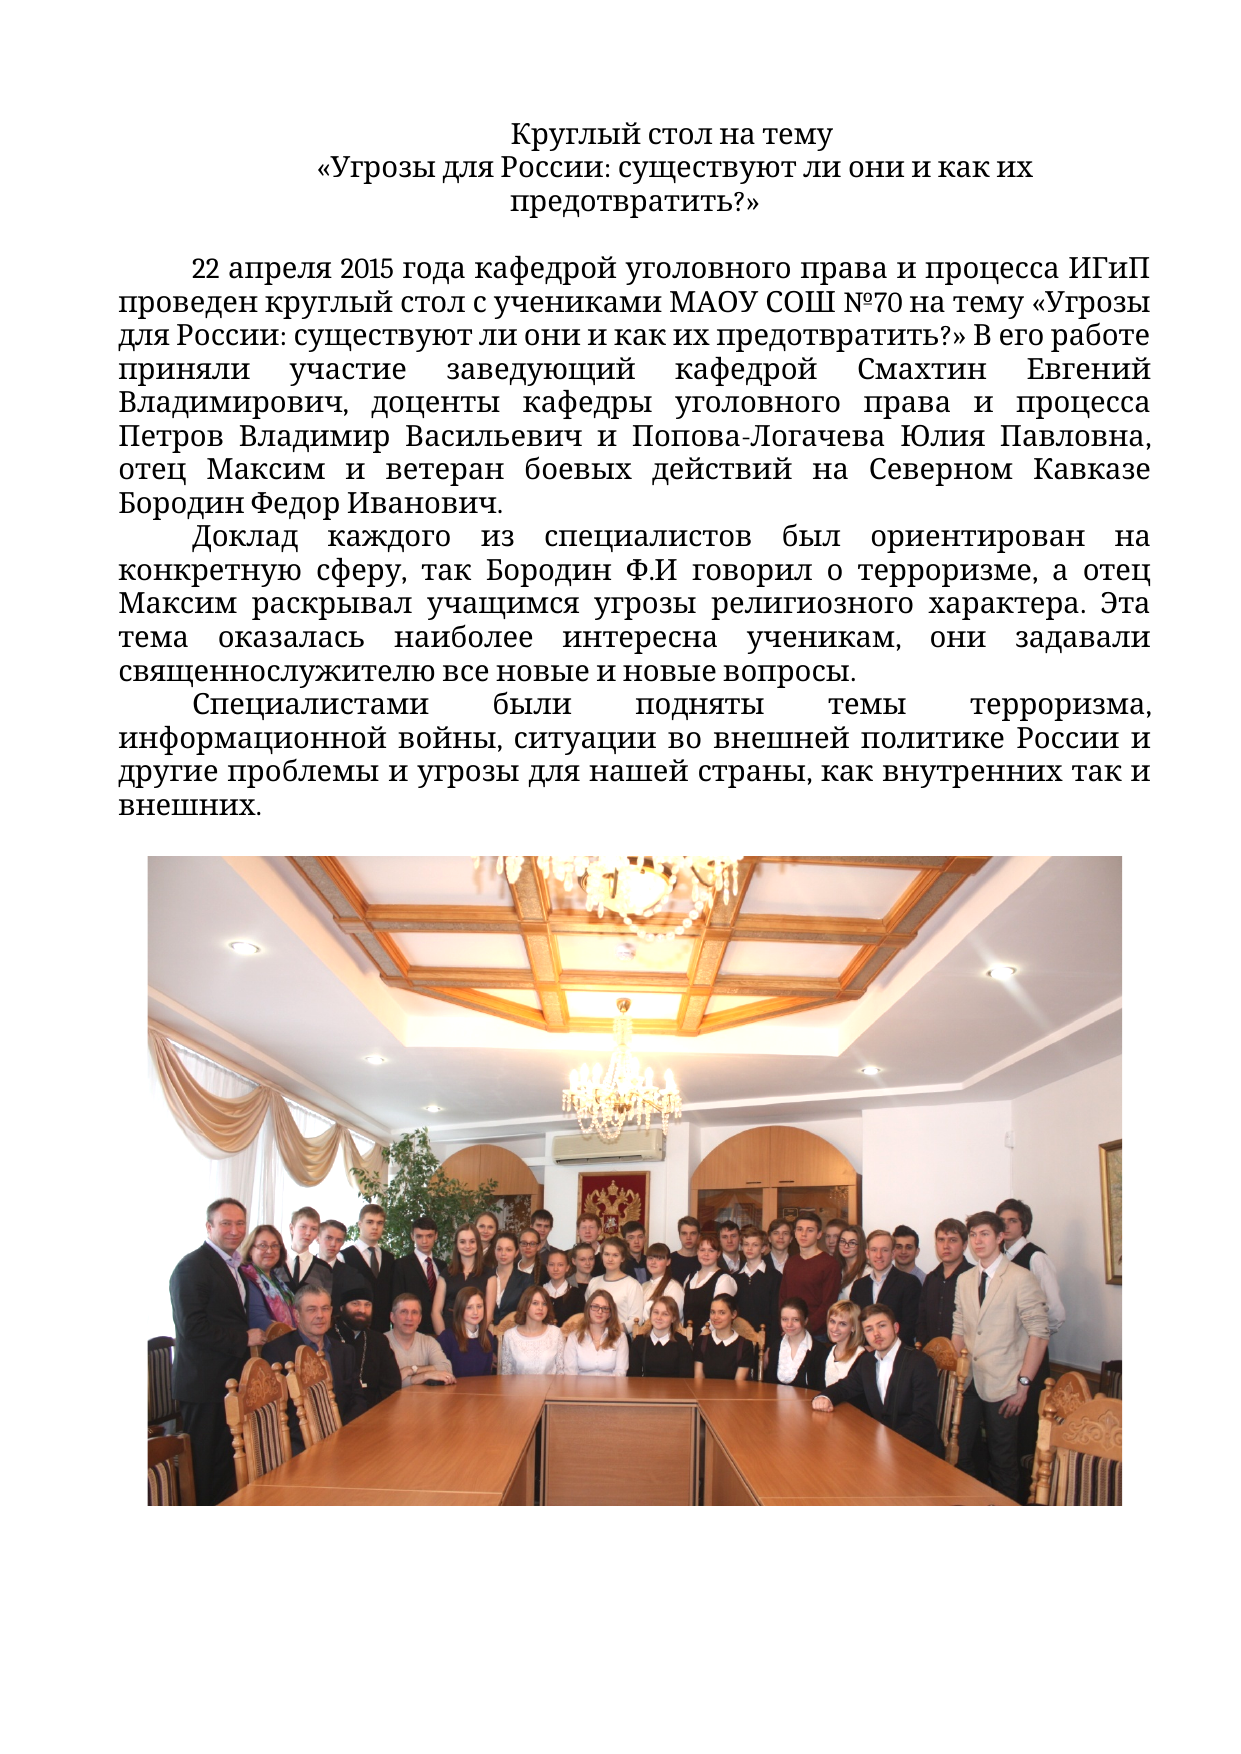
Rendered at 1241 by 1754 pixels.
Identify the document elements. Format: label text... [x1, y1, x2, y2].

text «Угрозы для России: существуют ли они и как их предотвратить?» [118, 152, 1152, 219]
text 22 апреля 2015 года кафедрой уголовного права и процесса ИГиП проведен круглый стол с учениками МАОУ СОШ №70 на тему «Угрозы для России: существуют ли они и как их предотвратить?» В его работе приняли участие заведующий кафедрой Смахтин Евгений Владимирович, доценты кафедры уголовного права и процесса Петров Владимир Васильевич и Попова-Логачева Юлия Павловна, отец Максим и ветеран боевых действий на Северном Кавказе Бородин Федор Иванович. [118, 252, 1152, 521]
text Специалистами были подняты темы терроризма, информационной войны, ситуации во внешней политике России и другие проблемы и угрозы для нашей страны, как внутренних так и внешних. [118, 688, 1152, 822]
text Доклад каждого из специалистов был ориентирован на конкретную сферу, так Бородин Ф.И говорил о терроризме, а отец Максим раскрывал учащимся угрозы религиозного характера. Эта тема оказалась наиболее интересна ученикам, они задавали священнослужителю все новые и новые вопросы. [118, 521, 1152, 688]
text Круглый стол на тему [118, 118, 1152, 152]
